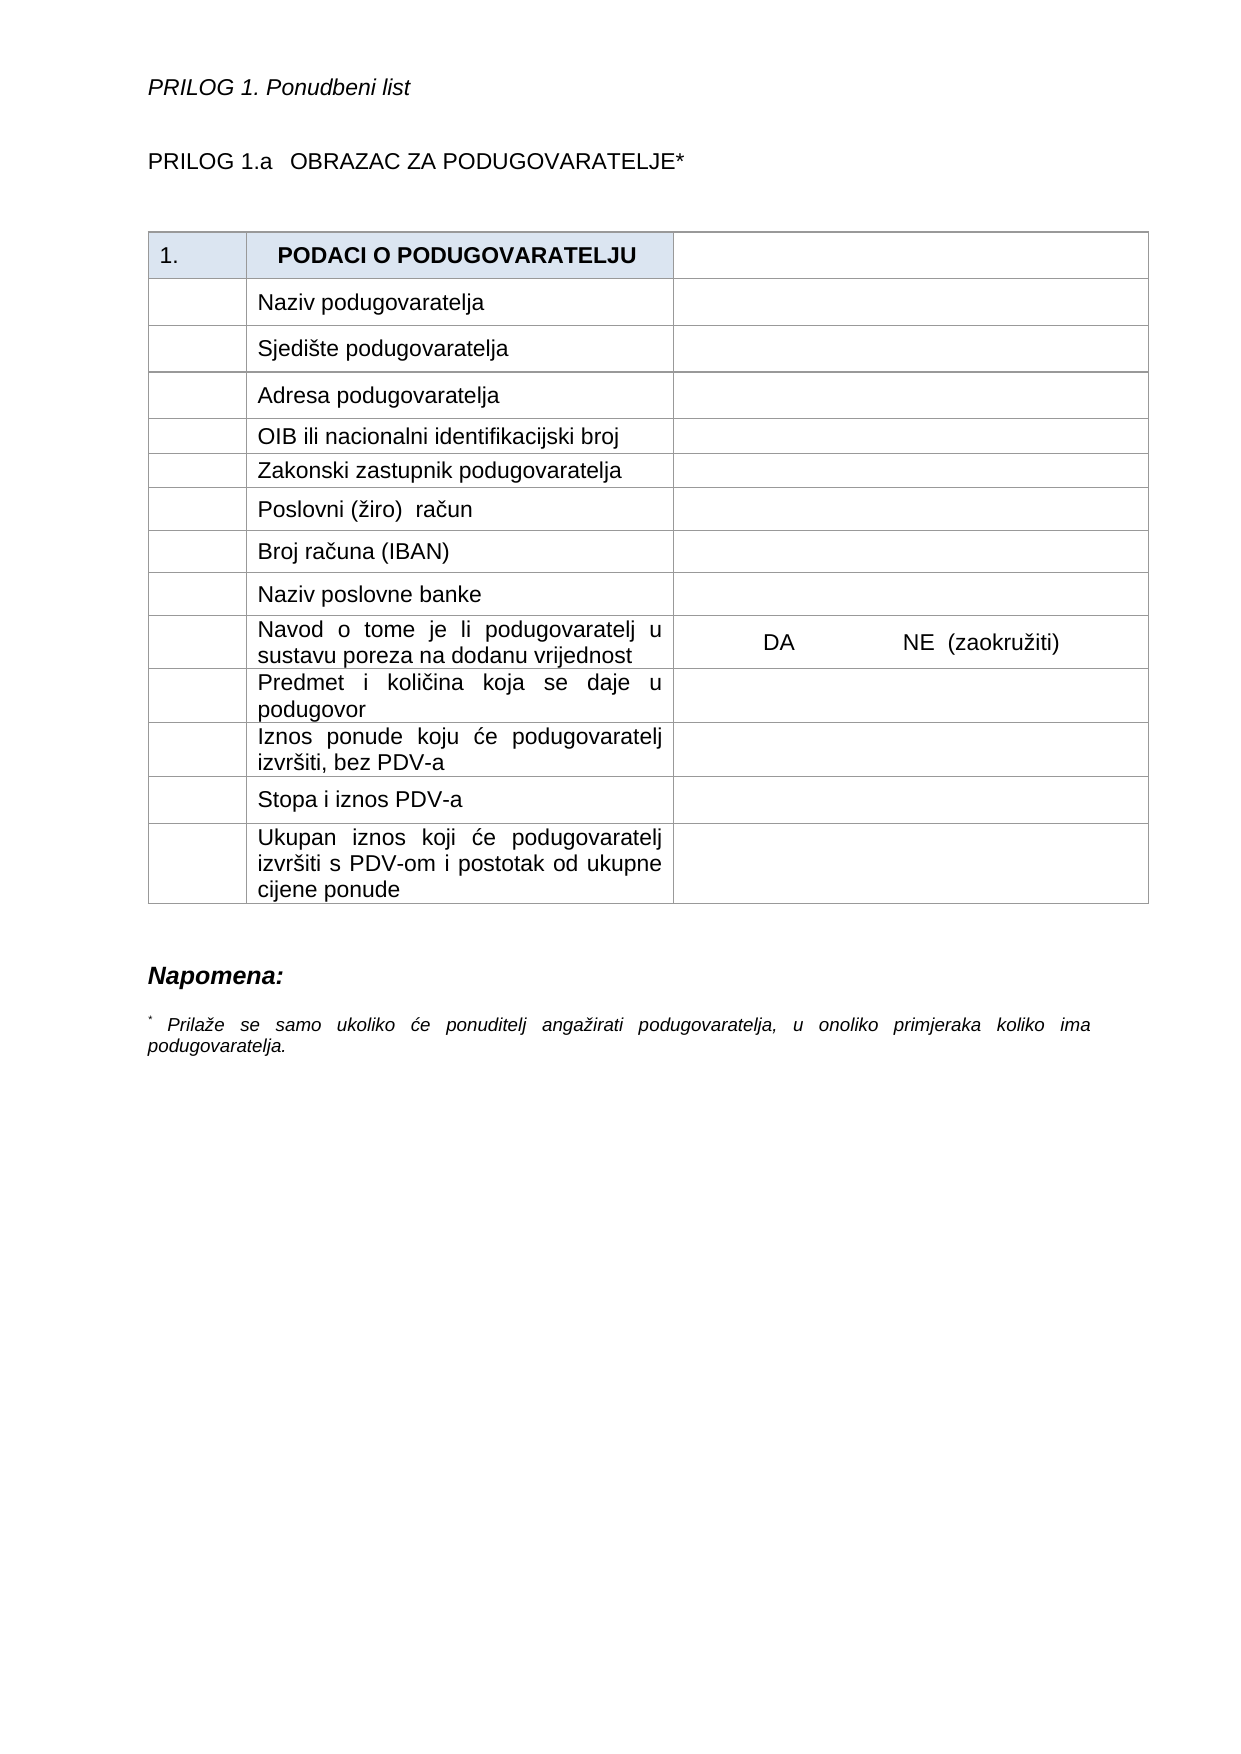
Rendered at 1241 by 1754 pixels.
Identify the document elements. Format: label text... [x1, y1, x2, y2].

table_cell [149, 488, 246, 530]
table_cell [674, 824, 1148, 902]
table_cell [149, 373, 246, 418]
table_cell [149, 326, 246, 371]
table_cell DA NE (zaokružiti) [674, 616, 1148, 668]
text PRILOG 1.a OBRAZAC ZA PODUGOVARATELJE* [148, 148, 1093, 174]
table_header [674, 233, 1148, 278]
table_cell Naziv poslovne banke [247, 573, 673, 614]
table_cell Zakonski zastupnik podugovaratelja [247, 454, 673, 487]
table_cell [149, 454, 246, 487]
table_cell [674, 777, 1148, 822]
table_header 1. [149, 233, 246, 278]
table_cell [674, 531, 1148, 572]
table_cell [674, 279, 1148, 325]
table_cell [674, 373, 1148, 418]
table_cell [149, 279, 246, 325]
table_cell [674, 573, 1148, 614]
table_cell [674, 723, 1148, 776]
table_cell Naziv podugovaratelja [247, 279, 673, 325]
table_cell OIB ili nacionalni identifikacijski broj [247, 419, 673, 453]
table_cell [674, 326, 1148, 371]
table_header PODACI O PODUGOVARATELJU [247, 233, 673, 278]
table_cell [149, 669, 246, 722]
table_cell [149, 419, 246, 453]
table_cell Ukupan iznos koji će podugovaratelj izvršiti s PDV-om i postotak od ukupne cijene ponude [247, 824, 673, 902]
table_cell [149, 531, 246, 572]
table_cell [149, 616, 246, 668]
table_cell [149, 777, 246, 822]
table_cell Broj računa (IBAN) [247, 531, 673, 572]
table_cell [674, 669, 1148, 722]
table_cell [149, 723, 246, 776]
table_cell [149, 573, 246, 614]
text * Prilaže se samo ukoliko će ponuditelj angažirati podugovaratelja, u onoliko primjeraka koliko ima podugovaratelja. [148, 1014, 1093, 1057]
table_cell Navod o tome je li podugovaratelj u sustavu poreza na dodanu vrijednost [247, 616, 673, 668]
table_cell Adresa podugovaratelja [247, 373, 673, 418]
table_cell Stopa i iznos PDV-a [247, 777, 673, 822]
text Napomena: [148, 961, 1093, 990]
table_cell [674, 454, 1148, 487]
table_cell Poslovni (žiro) račun [247, 488, 673, 530]
table_cell [674, 419, 1148, 453]
table_cell Predmet i količina koja se daje u podugovor [247, 669, 673, 722]
table_cell Iznos ponude koju će podugovaratelj izvršiti, bez PDV-a [247, 723, 673, 776]
table_cell [149, 824, 246, 902]
table_cell [674, 488, 1148, 530]
table_cell Sjedište podugovaratelja [247, 326, 673, 371]
